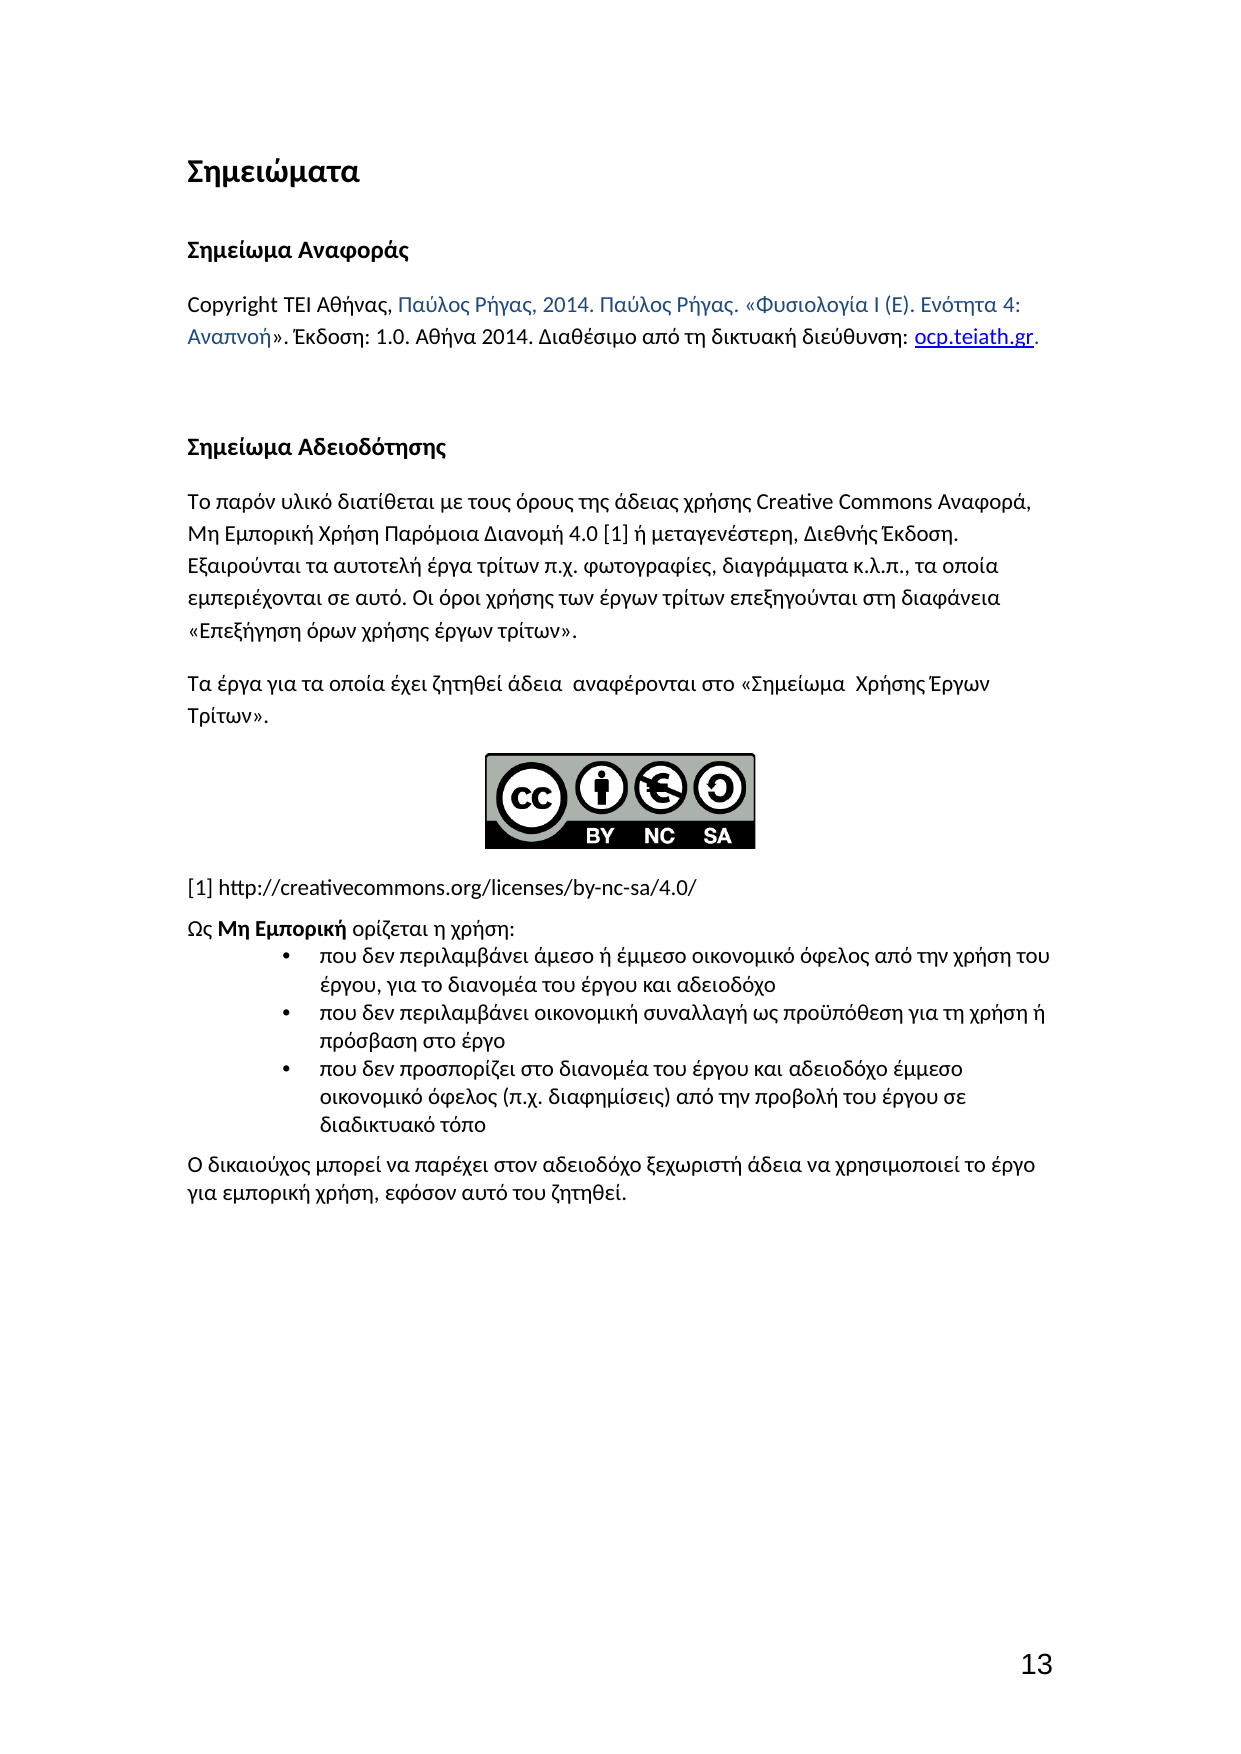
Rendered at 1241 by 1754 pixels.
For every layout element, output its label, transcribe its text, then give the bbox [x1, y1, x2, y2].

text Το παρόν υλικό διατίθεται με τους όρους της άδειας χρήσης Creative Commons Αναφορά, Μη Εμπορική Χρήση Παρόμοια Διανομή 4.0 [1] ή μεταγενέστερη, Διεθνής Έκδοση. Εξαιρούνται τα αυτοτελή έργα τρίτων π.χ. φωτογραφίες, διαγράμματα κ.λ.π., τα οποία εμπεριέχονται σε αυτό. Οι όροι χρήσης των έργων τρίτων επεξηγούνται στη διαφάνεια «Επεξήγηση όρων χρήσης έργων τρίτων». [187, 487, 1053, 644]
text Σημειώματα [187, 150, 1053, 191]
list που δεν περιλαμβάνει άμεσο ή έμμεσο οικονομικό όφελος από την χρήση του έργου, για το διανομέα του έργου και αδειοδόχο [282, 942, 1053, 998]
text Τα έργα για τα οποία έχει ζητηθεί άδεια αναφέρονται στο «Σημείωμα Χρήσης Έργων Τρίτων». [187, 669, 1053, 729]
text Ως Μη Εμπορική ορίζεται η χρήση: [187, 914, 1053, 942]
text Copyright ΤΕΙ Αθήνας, Παύλος Ρήγας, 2014. Παύλος Ρήγας. «Φυσιολογία Ι (Ε). Ενότητα 4: Αναπνοή». Έκδοση: 1.0. Αθήνα 2014. Διαθέσιμο από τη δικτυακή διεύθυνση: ocp.teiath.gr. [187, 290, 1053, 350]
text Σημείωμα Αναφοράς [187, 234, 1053, 265]
text Σημείωμα Αδειοδότησης [187, 431, 1053, 462]
picture [485, 753, 756, 849]
list που δεν προσπορίζει στο διανομέα του έργου και αδειοδόχο έμμεσο οικονομικό όφελος (π.χ. διαφημίσεις) από την προβολή του έργου σε διαδικτυακό τόπο [282, 1054, 1053, 1138]
text Ο δικαιούχος μπορεί να παρέχει στον αδειοδόχο ξεχωριστή άδεια να χρησιμοποιεί το έργο για εμπορική χρήση, εφόσον αυτό του ζητηθεί. [187, 1150, 1053, 1206]
text [1] http://creativecommons.org/licenses/by-nc-sa/4.0/ [187, 873, 1053, 901]
list που δεν περιλαμβάνει οικονομική συναλλαγή ως προϋπόθεση για τη χρήση ή πρόσβαση στο έργο [282, 998, 1053, 1054]
